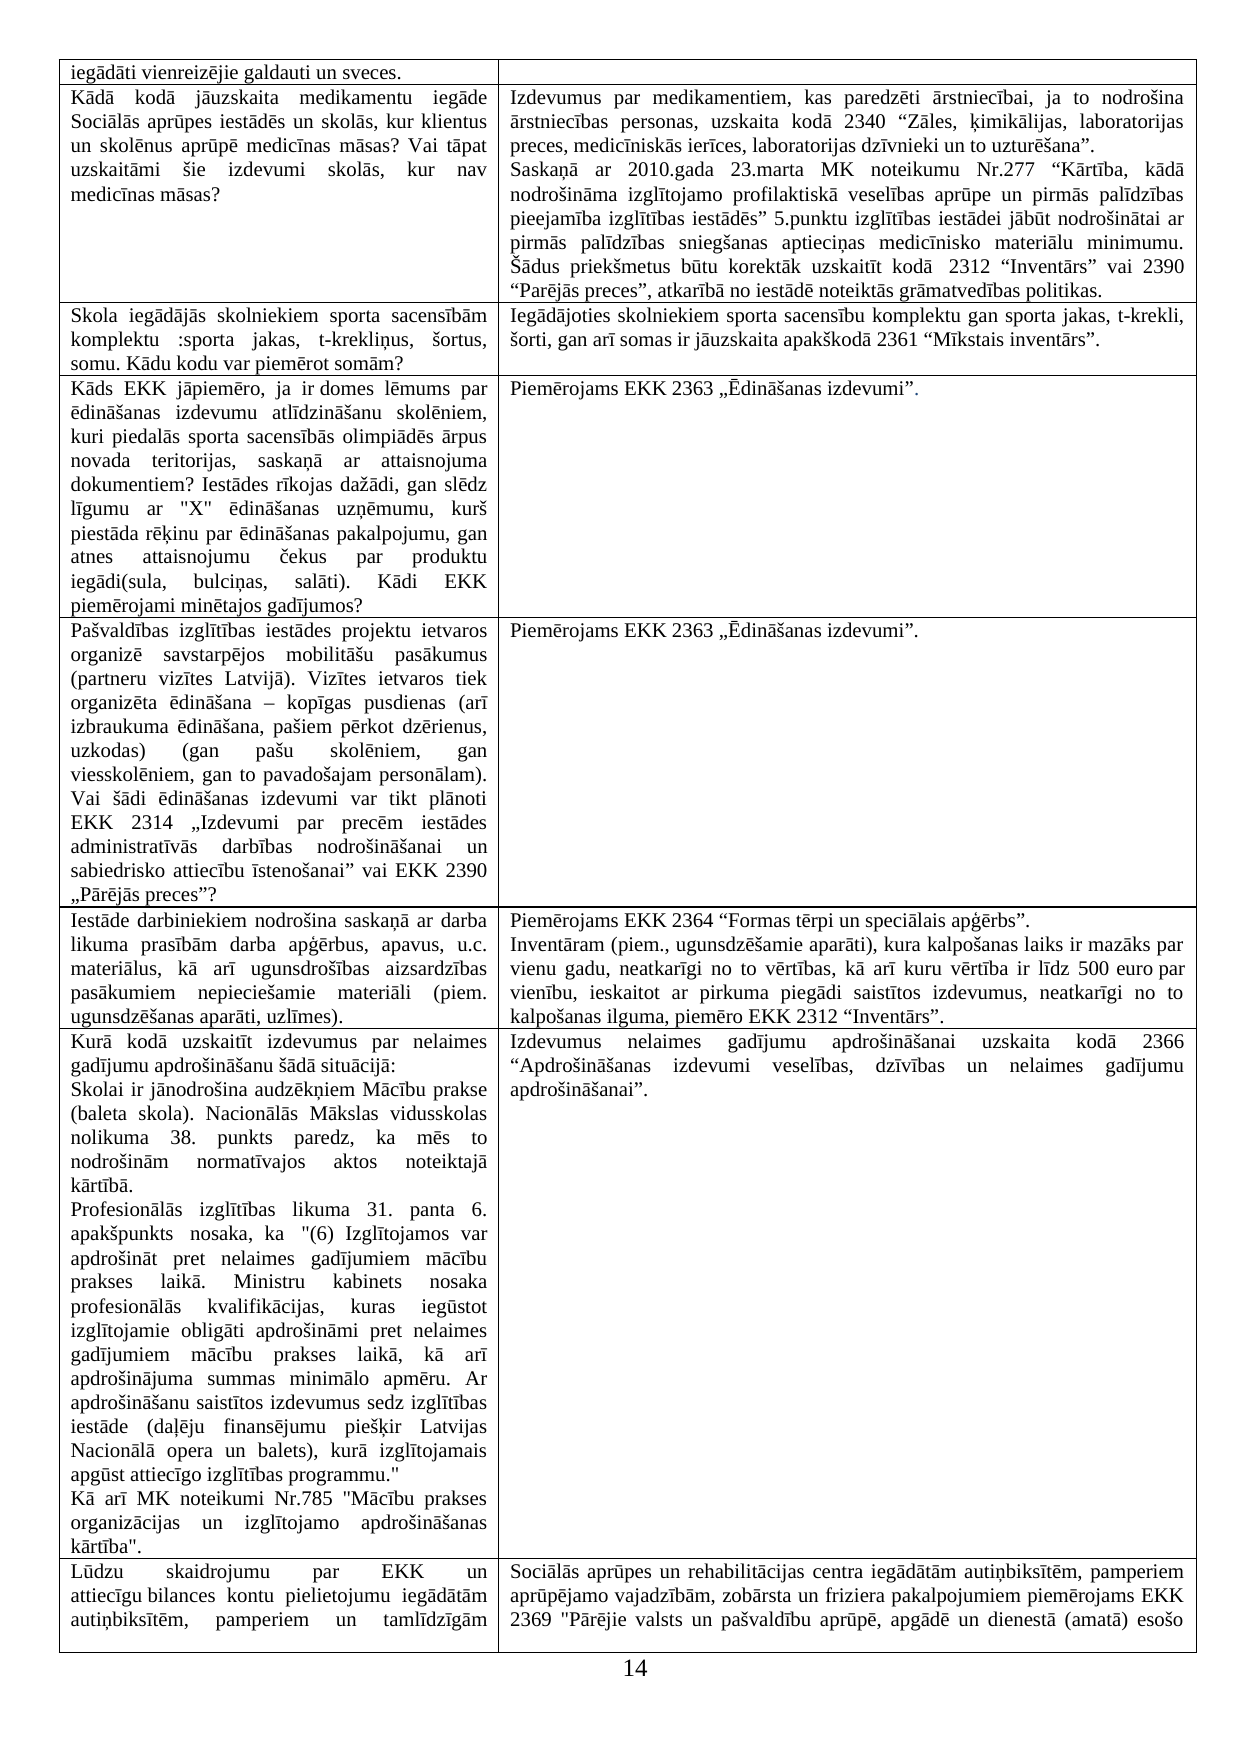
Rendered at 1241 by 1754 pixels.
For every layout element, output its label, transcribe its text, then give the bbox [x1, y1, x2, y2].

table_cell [499, 1559, 1196, 1652]
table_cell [499, 60, 1196, 84]
table_cell Kurā kodā uzskaitīt izdevumus par nelaimes gadījumu apdrošināšanu šādā situācijā: Skolai ir jānodrošina audzēkņiem Mācību prakse (baleta skola). Nacionālās Mākslas vidusskolas nolikuma 38. punkts paredz, ka mēs to nodrošinām normatīvajos aktos noteiktajā kārtībā. Profesionālās izglītības likuma 31. panta 6. apakšpunkts nosaka, ka "(6) Izglītojamos var apdrošināt pret nelaimes gadījumiem mācību prakses laikā. Ministru kabinets nosaka profesionālās kvalifikācijas, kuras iegūstot izglītojamie obligāti apdrošināmi pret nelaimes gadījumiem mācību prakses laikā, kā arī apdrošinājuma summas minimālo apmēru. Ar apdrošināšanu saistītos izdevumus sedz izglītības iestāde (daļēju finansējumu piešķir Latvijas Nacionālā opera un balets), kurā izglītojamais apgūst attiecīgo izglītības programmu." Kā arī MK noteikumi Nr.785 "Mācību prakses organizācijas un izglītojamo apdrošināšanas kārtība". [60, 1029, 498, 1558]
table_cell Kāds EKK jāpiemēro, ja ir domes lēmums par ēdināšanas izdevumu atlīdzināšanu skolēniem, kuri piedalās sporta sacensībās olimpiādēs ārpus novada teritorijas, saskaņā ar attaisnojuma dokumentiem? Iestādes rīkojas dažādi, gan slēdz līgumu ar "X" ēdināšanas uzņēmumu, kurš piestāda rēķinu par ēdināšanas pakalpojumu, gan atnes attaisnojumu čekus par produktu iegādi(sula, bulciņas, salāti). Kādi EKK piemērojami minētajos gadījumos? [60, 376, 498, 617]
table_cell Izdevumus par medikamentiem, kas paredzēti ārstniecībai, ja to nodrošina ārstniecības personas, uzskaita kodā 2340 “Zāles, ķimikālijas, laboratorijas preces, medicīniskās ierīces, laboratorijas dzīvnieki un to uzturēšana”. Saskaņā ar 2010.gada 23.marta MK noteikumu Nr.277 “Kārtība, kādā nodrošināma izglītojamo profilaktiskā veselības aprūpe un pirmās palīdzības pieejamība izglītības iestādēs” 5.punktu izglītības iestādei jābūt nodrošinātai ar pirmās palīdzības sniegšanas aptieciņas medicīnisko materiālu minimumu. Šādus priekšmetus būtu korektāk uzskaitīt kodā 2312 “Inventārs” vai 2390 “Parējās preces”, atkarībā no iestādē noteiktās grāmatvedības politikas. [499, 85, 1196, 302]
table_cell Piemērojams EKK 2363 „Ēdināšanas izdevumi”. [499, 618, 1196, 906]
table_cell Iestāde darbiniekiem nodrošina saskaņā ar darba likuma prasībām darba apģērbus, apavus, u.c. materiālus, kā arī ugunsdrošības aizsardzības pasākumiem nepieciešamie materiāli (piem. ugunsdzēšanas aparāti, uzlīmes). [60, 908, 498, 1028]
table_cell Pašvaldības izglītības iestādes projektu ietvaros organizē savstarpējos mobilitāšu pasākumus (partneru vizītes Latvijā). Vizītes ietvaros tiek organizēta ēdināšana – kopīgas pusdienas (arī izbraukuma ēdināšana, pašiem pērkot dzērienus, uzkodas) (gan pašu skolēniem, gan viesskolēniem, gan to pavadošajam personālam). Vai šādi ēdināšanas izdevumi var tikt plānoti EKK 2314 „Izdevumi par precēm iestādes administratīvās darbības nodrošināšanai un sabiedrisko attiecību īstenošanai” vai EKK 2390 „Pārējās preces”? [60, 618, 498, 906]
table_cell Piemērojams EKK 2364 “Formas tērpi un speciālais apģērbs”. Inventāram (piem., ugunsdzēšamie aparāti), kura kalpošanas laiks ir mazāks par vienu gadu, neatkarīgi no to vērtības, kā arī kuru vērtība ir līdz 500 euro par vienību, ieskaitot ar pirkuma piegādi saistītos izdevumus, neatkarīgi no to kalpošanas ilguma, piemēro EKK 2312 “Inventārs”. [499, 908, 1196, 1028]
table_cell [60, 60, 498, 84]
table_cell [60, 1559, 498, 1652]
table_cell Izdevumus nelaimes gadījumu apdrošināšanai uzskaita kodā 2366 “Apdrošināšanas izdevumi veselības, dzīvības un nelaimes gadījumu apdrošināšanai”. [499, 1029, 1196, 1558]
table_cell Piemērojams EKK 2363 „Ēdināšanas izdevumi”. [499, 376, 1196, 617]
table_cell Kādā kodā jāuzskaita medikamentu iegāde Sociālās aprūpes iestādēs un skolās, kur klientus un skolēnus aprūpē medicīnas māsas? Vai tāpat uzskaitāmi šie izdevumi skolās, kur nav medicīnas māsas? [60, 85, 498, 302]
table_cell Skola iegādājās skolniekiem sporta sacensībām komplektu :sporta jakas, t-krekliņus, šortus, somu. Kādu kodu var piemērot somām? [60, 303, 498, 375]
table_cell Iegādājoties skolniekiem sporta sacensību komplektu gan sporta jakas, t-krekli, šorti, gan arī somas ir jāuzskaita apakškodā 2361 “Mīkstais inventārs”. [499, 303, 1196, 375]
